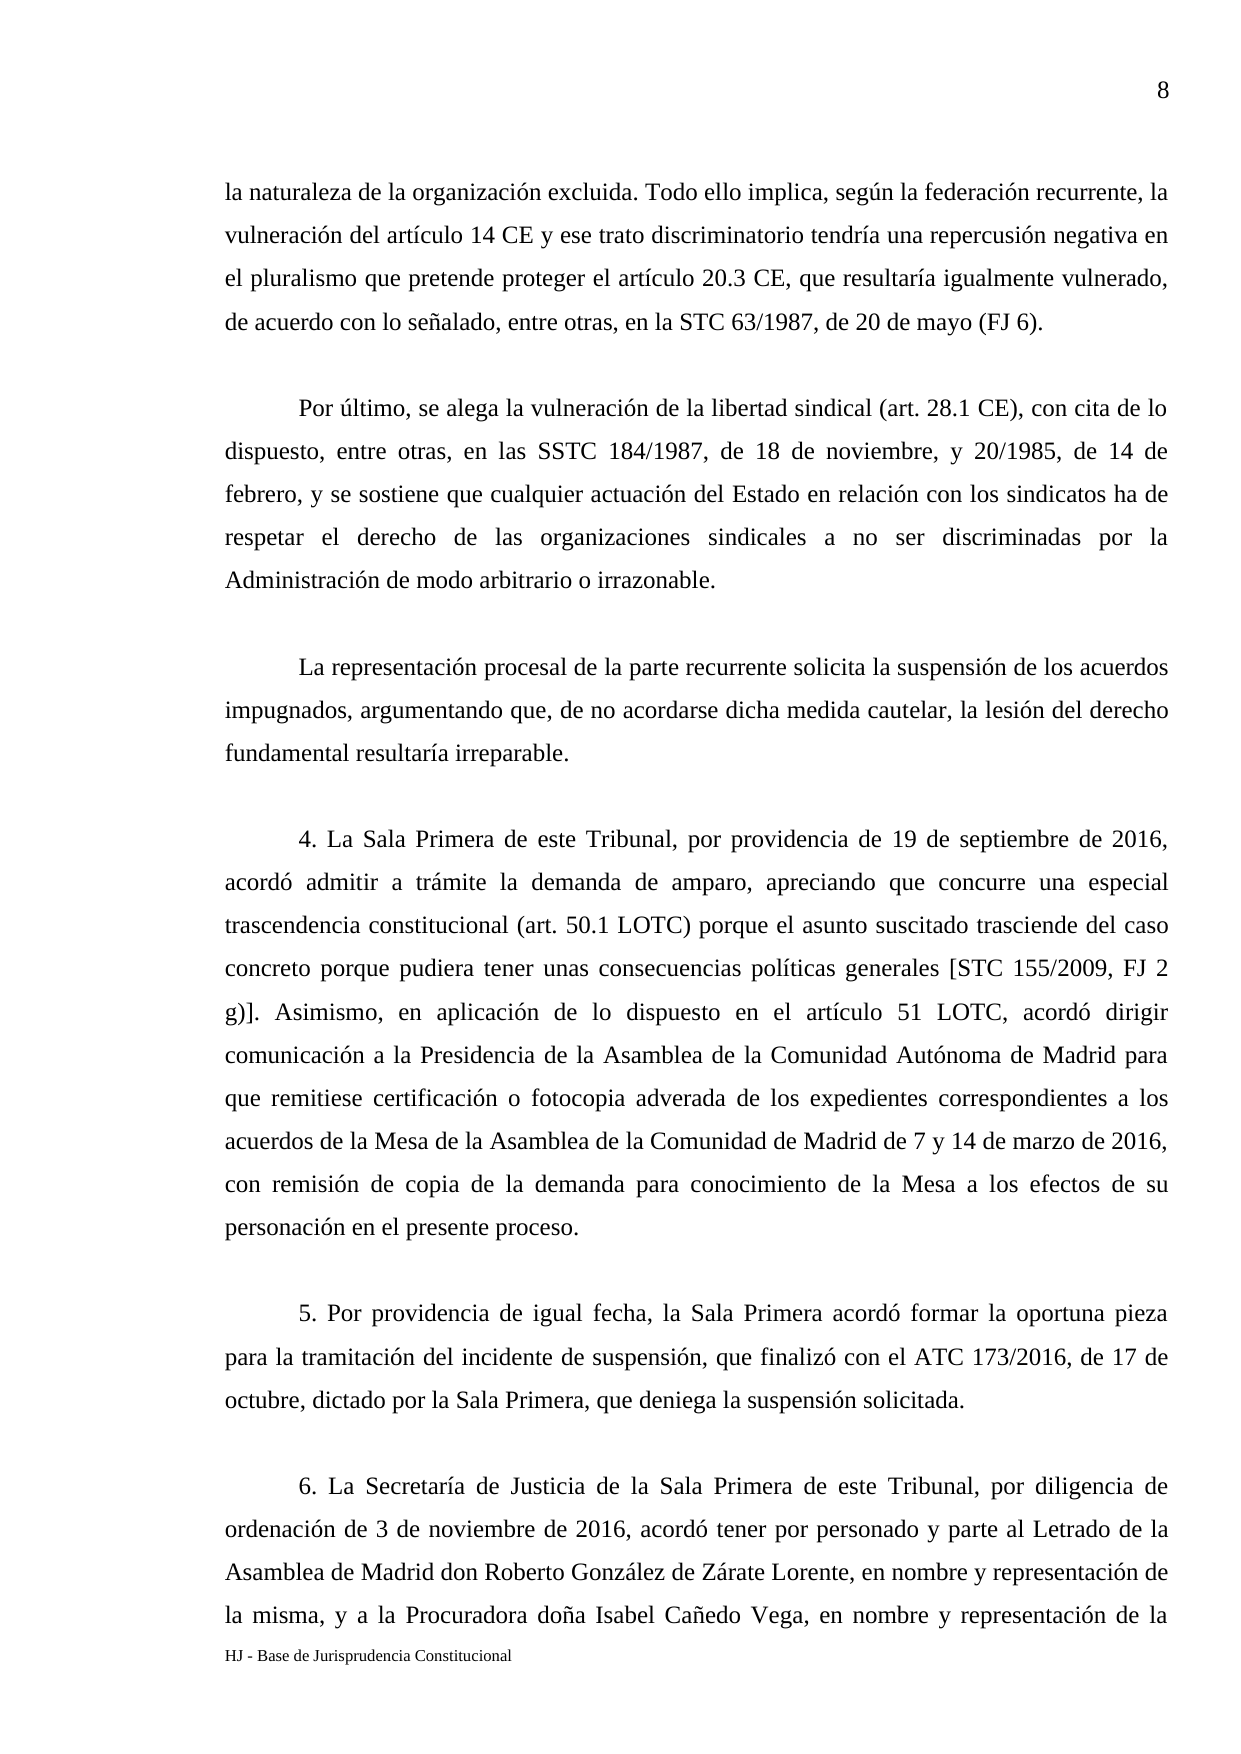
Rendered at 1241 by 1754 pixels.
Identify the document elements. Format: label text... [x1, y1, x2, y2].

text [224, 1471, 1169, 1629]
text La representación procesal de la parte recurrente solicita la suspensión de los acuerdos impugnados, argumentando que, de no acordarse dicha medida cautelar, la lesión del derecho fundamental resultaría irreparable. [224, 652, 1169, 767]
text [224, 177, 1169, 335]
text 4. La Sala Primera de este Tribunal, por providencia de 19 de septiembre de 2016, acordó admitir a trámite la demanda de amparo, apreciando que concurre una especial trascendencia constitucional (art. 50.1 LOTC) porque el asunto suscitado trasciende del caso concreto porque pudiera tener unas consecuencias políticas generales [STC 155/2009, FJ 2 g)]. Asimismo, en aplicación de lo dispuesto en el artículo 51 LOTC, acordó dirigir comunicación a la Presidencia de la Asamblea de la Comunidad Autónoma de Madrid para que remitiese certificación o fotocopia adverada de los expedientes correspondientes a los acuerdos de la Mesa de la Asamblea de la Comunidad de Madrid de 7 y 14 de marzo de 2016, con remisión de copia de la demanda para conocimiento de la Mesa a los efectos de su personación en el presente proceso. [224, 824, 1169, 1241]
text Por último, se alega la vulneración de la libertad sindical (art. 28.1 CE), con cita de lo dispuesto, entre otras, en las SSTC 184/1987, de 18 de noviembre, y 20/1985, de 14 de febrero, y se sostiene que cualquier actuación del Estado en relación con los sindicatos ha de respetar el derecho de las organizaciones sindicales a no ser discriminadas por la Administración de modo arbitrario o irrazonable. [224, 393, 1169, 594]
text 5. Por providencia de igual fecha, la Sala Primera acordó formar la oportuna pieza para la tramitación del incidente de suspensión, que finalizó con el ATC 173/2016, de 17 de octubre, dictado por la Sala Primera, que deniega la suspensión solicitada. [224, 1298, 1169, 1413]
